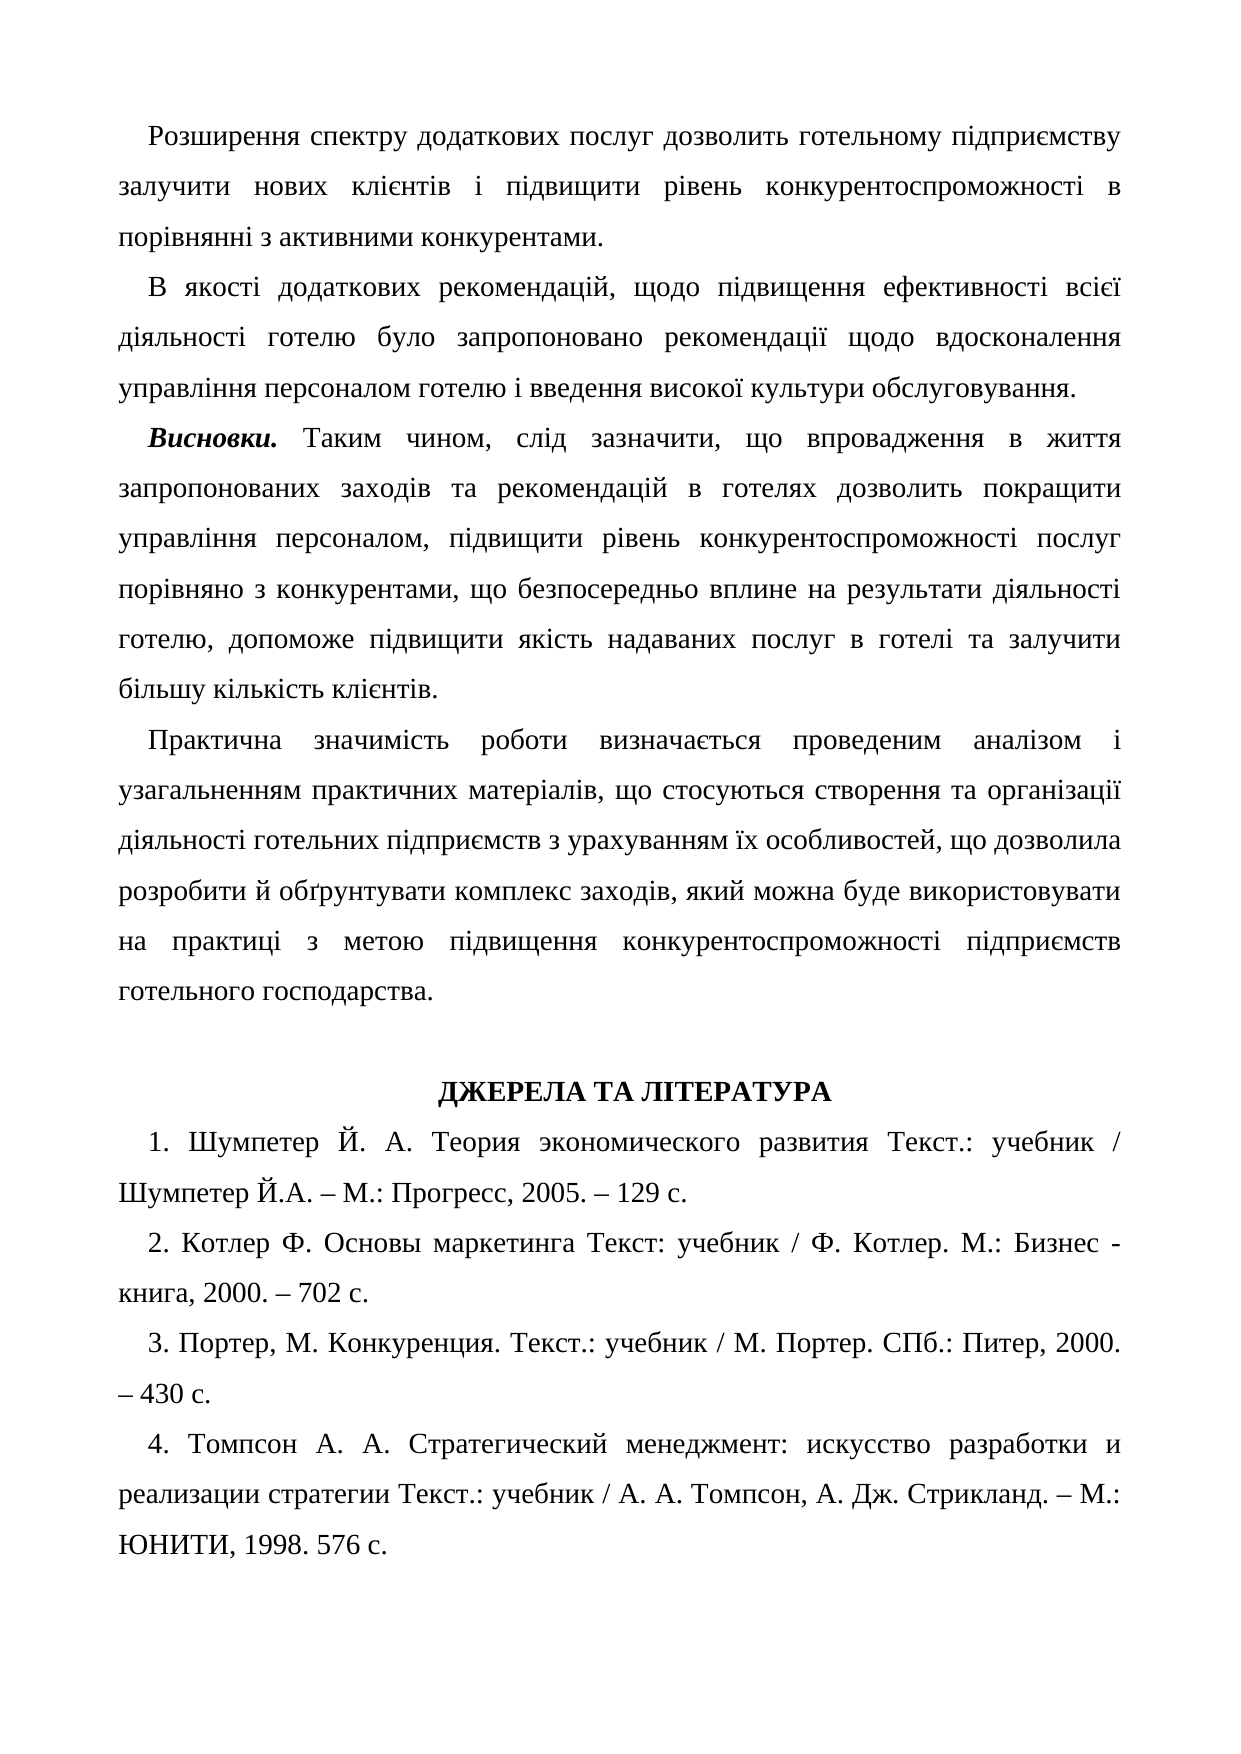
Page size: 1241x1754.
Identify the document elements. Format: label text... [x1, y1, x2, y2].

text 4. Томпсон А. А. Стратегический менеджмент: искусство разработки и реализации стратегии Текст.: учебник / А. А. Томпсон, А. Дж. Стрикланд. – М.: ЮНИТИ, 1998. 576 с. [118, 1426, 1122, 1560]
text 2. Котлер Ф. Основы маркетинга Текст: учебник / Ф. Котлер. М.: Бизнес -книга, 2000. – 702 с. [118, 1225, 1122, 1309]
text ДЖЕРЕЛА ТА ЛІТЕРАТУРА [118, 1074, 1122, 1108]
text Розширення спектру додаткових послуг дозволить готельному підприємству залучити нових клієнтів і підвищити рівень конкурентоспроможності в порівнянні з активними конкурентами. [118, 118, 1122, 252]
text 1. Шумпетер Й. А. Теория экономического развития Текст.: учебник / Шумпетер Й.А. – М.: Прогресс, 2005. – 129 с. [118, 1124, 1122, 1208]
text Практична значимість роботи визначається проведеним аналізом і узагальненням практичних матеріалів, що стосуються створення та організації діяльності готельних підприємств з урахуванням їх особливостей, що дозволила розробити й обґрунтувати комплекс заходів, який можна буде використовувати на практиці з метою підвищення конкурентоспроможності підприємств готельного господарства. [118, 722, 1122, 1007]
text 3. Портер, М. Конкуренция. Текст.: учебник / М. Портер. СПб.: Питер, 2000. – 430 с. [118, 1326, 1122, 1409]
text Висновки. Таким чином, слід зазначити, що впровадження в життя запропонованих заходів та рекомендацій в готелях дозволить покращити управління персоналом, підвищити рівень конкурентоспроможності послуг порівняно з конкурентами, що безпосередньо вплине на результати діяльності готелю, допоможе підвищити якість надаваних послуг в готелі та залучити більшу кількість клієнтів. [118, 420, 1122, 705]
text В якості додаткових рекомендацій, щодо підвищення ефективності всієї діяльності готелю було запропоновано рекомендації щодо вдосконалення управління персоналом готелю і введення високої культури обслуговування. [118, 269, 1122, 403]
